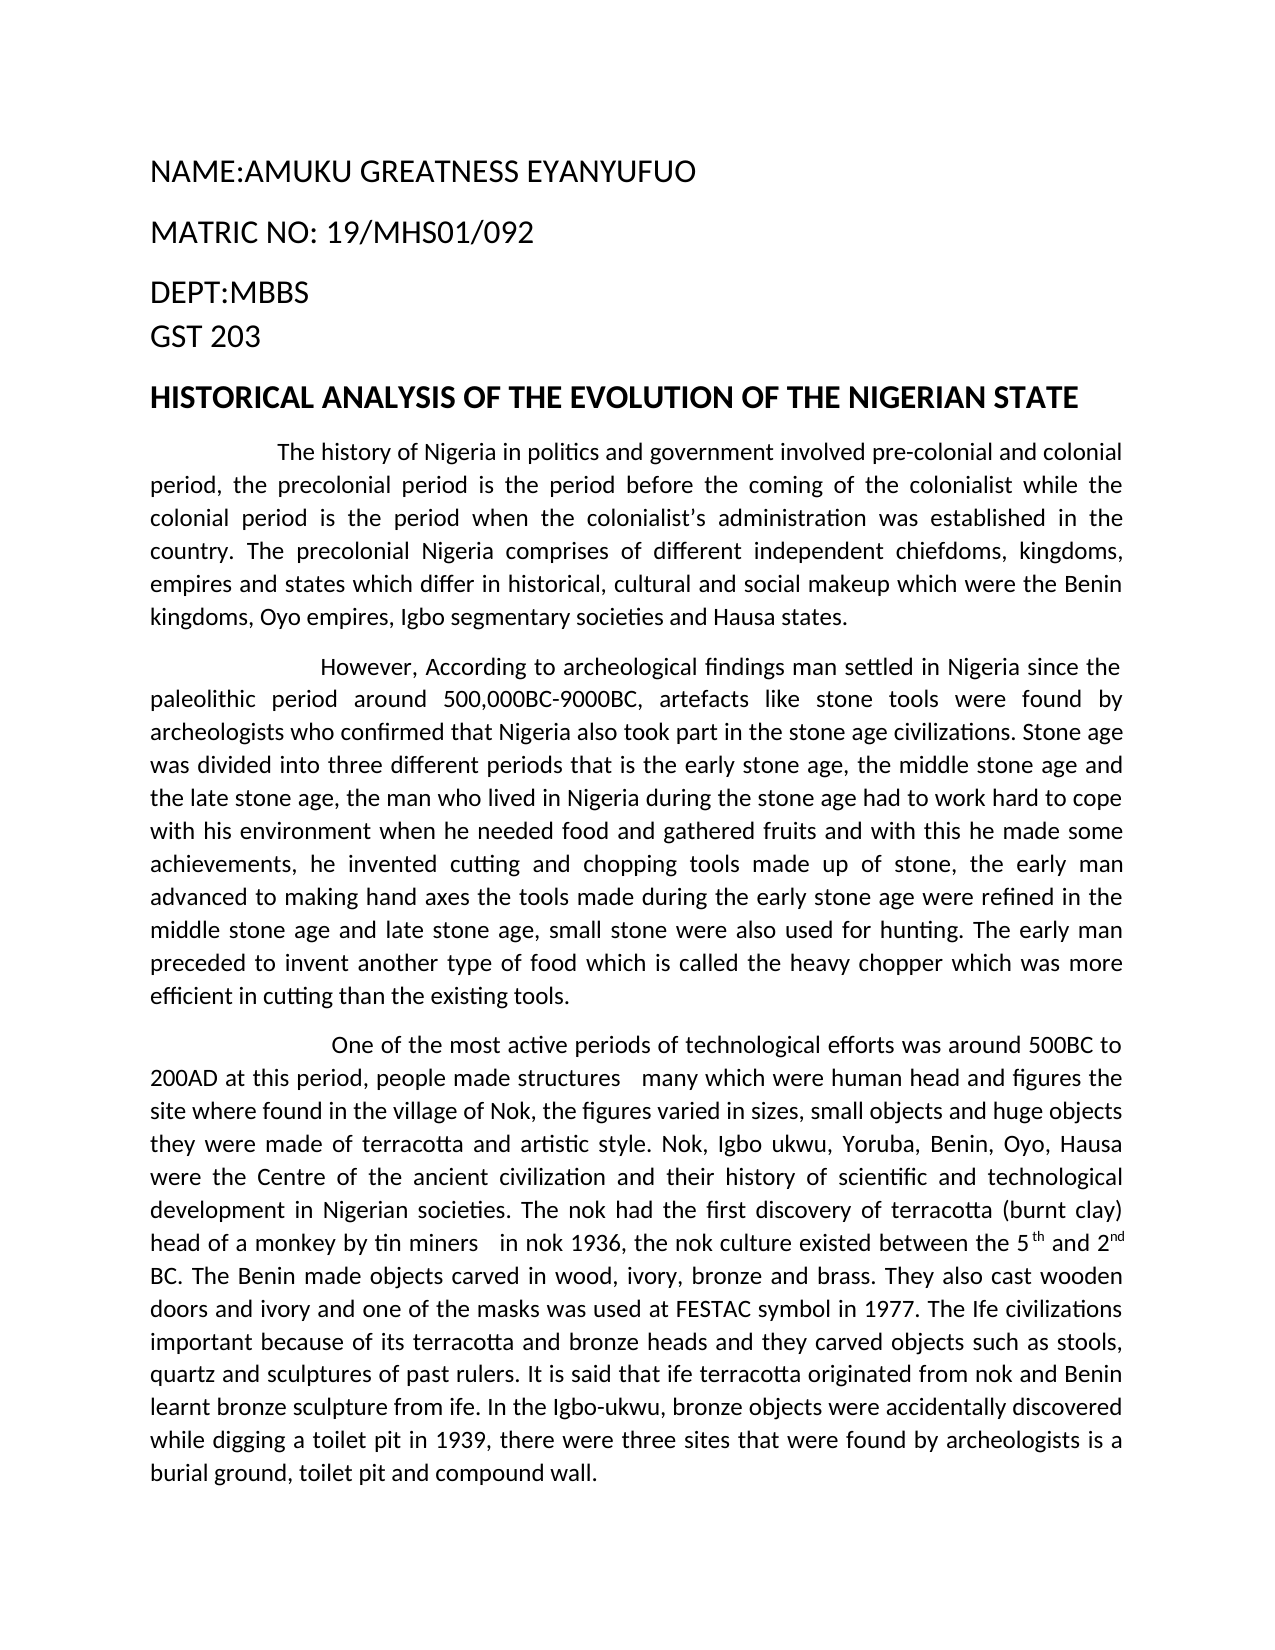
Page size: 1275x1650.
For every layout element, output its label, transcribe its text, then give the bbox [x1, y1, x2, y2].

text One of the most active periods of technological efforts was around 500BC to 200AD at this period, people made structures many which were human head and figures the site where found in the village of Nok, the figures varied in sizes, small objects and huge objects they were made of terracotta and artistic style. Nok, Igbo ukwu, Yoruba, Benin, Oyo, Hausa were the Centre of the ancient civilization and their history of scientific and technological development in Nigerian societies. The nok had the first discovery of terracotta (burnt clay) head of a monkey by tin miners in nok 1936, the nok culture existed between the 5th and 2nd BC. The Benin made objects carved in wood, ivory, bronze and brass. They also cast wooden doors and ivory and one of the masks was used at FESTAC symbol in 1977. The Ife civilizations important because of its terracotta and bronze heads and they carved objects such as stools, quartz and sculptures of past rulers. It is said that ife terracotta originated from nok and Benin learnt bronze sculpture from ife. In the Igbo-ukwu, bronze objects were accidentally discovered while digging a toilet pit in 1939, there were three sites that were found by archeologists is a burial ground, toilet pit and compound wall. [150, 1029, 1125, 1488]
text NAME:AMUKU GREATNESS EYANYUFUO [150, 150, 1125, 191]
text MATRIC NO: 19/MHS01/092 [150, 211, 1125, 251]
text HISTORICAL ANALYSIS OF THE EVOLUTION OF THE NIGERIAN STATE [150, 376, 1125, 417]
text However, According to archeological findings man settled in Nigeria since the paleolithic period around 500,000BC-9000BC, artefacts like stone tools were found by archeologists who confirmed that Nigeria also took part in the stone age civilizations. Stone age was divided into three different periods that is the early stone age, the middle stone age and the late stone age, the man who lived in Nigeria during the stone age had to work hard to cope with his environment when he needed food and gathered fruits and with this he made some achievements, he invented cutting and chopping tools made up of stone, the early man advanced to making hand axes the tools made during the early stone age were refined in the middle stone age and late stone age, small stone were also used for hunting. The early man preceded to invent another type of food which is called the heavy chopper which was more efficient in cutting than the existing tools. [150, 651, 1125, 1010]
text The history of Nigeria in politics and government involved pre-colonial and colonial period, the precolonial period is the period before the coming of the colonialist while the colonial period is the period when the colonialist’s administration was established in the country. The precolonial Nigeria comprises of different independent chiefdoms, kingdoms, empires and states which differ in historical, cultural and social makeup which were the Benin kingdoms, Oyo empires, Igbo segmentary societies and Hausa states. [150, 436, 1125, 632]
text DEPT:MBBS GST 203 [150, 271, 1125, 356]
